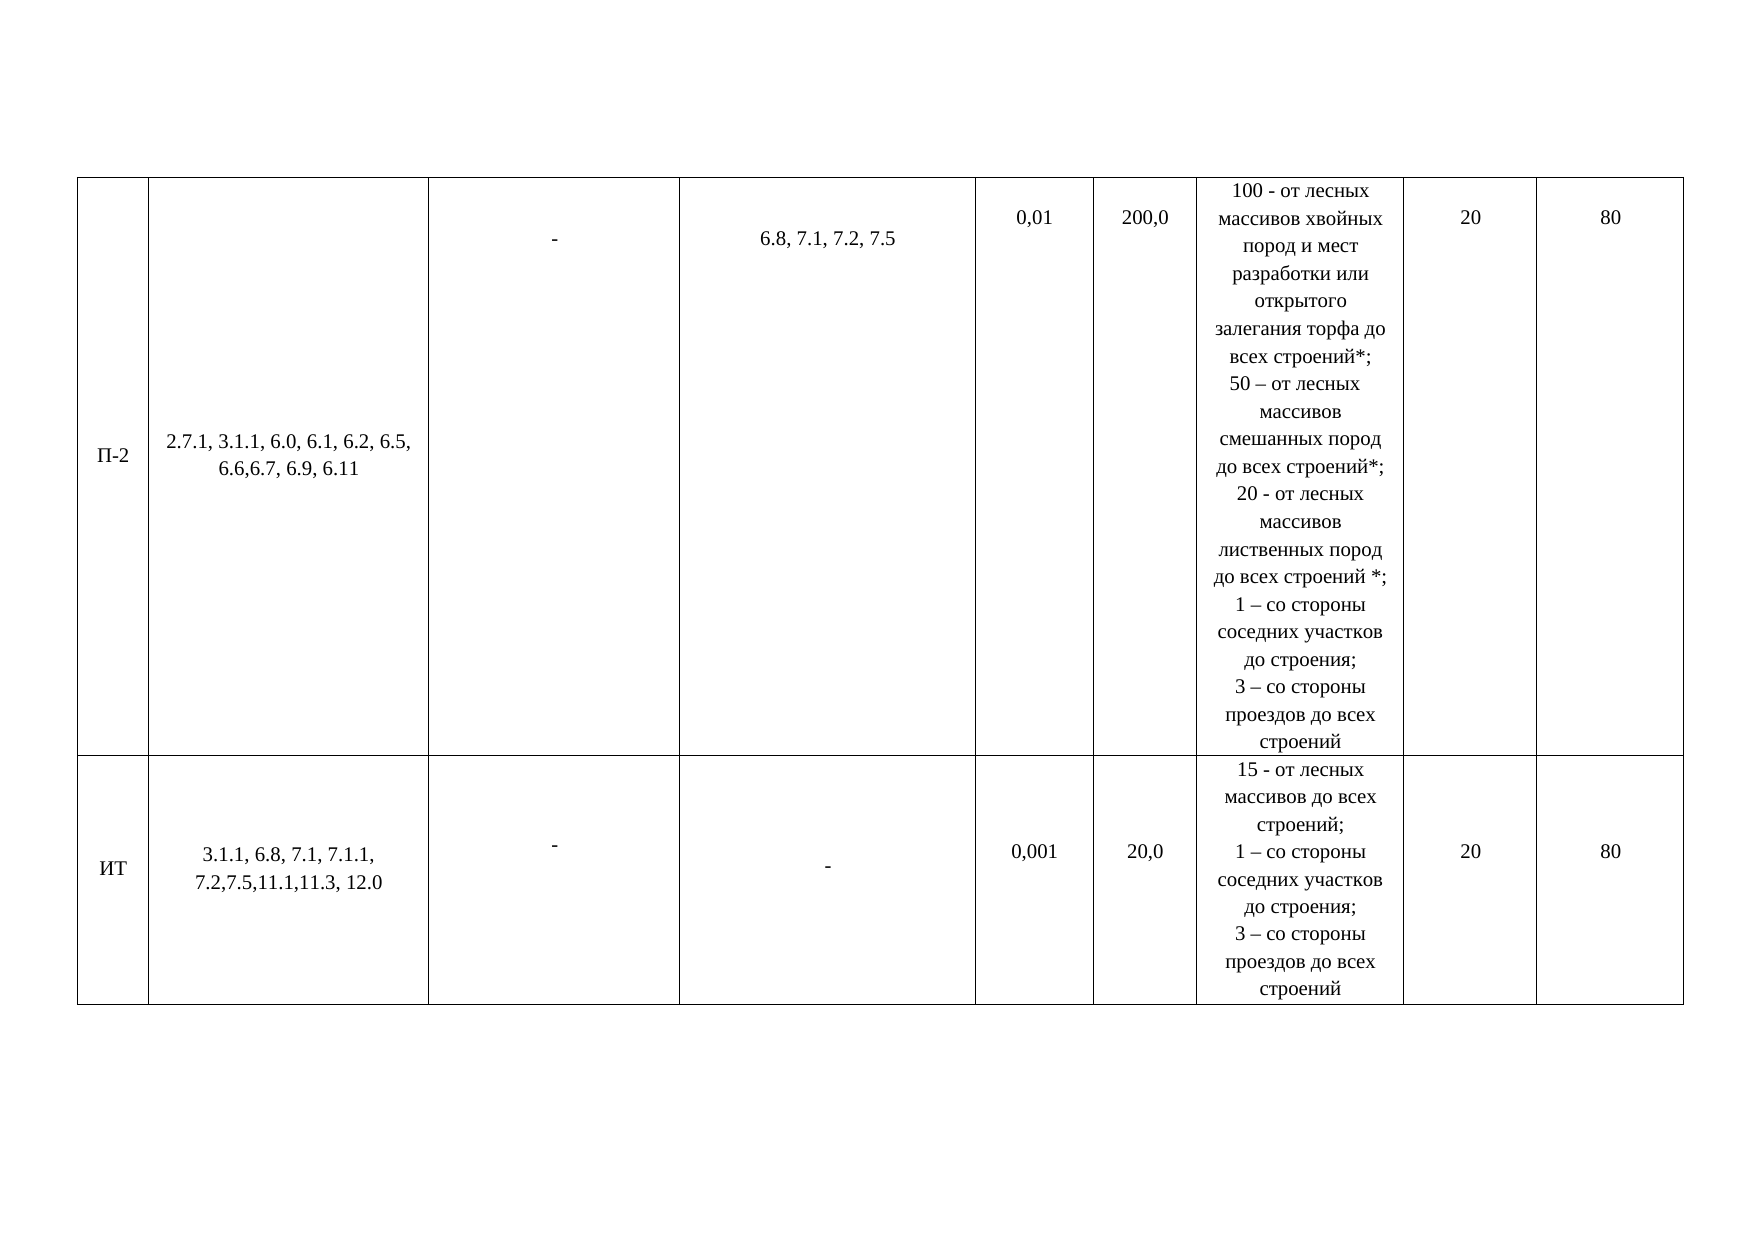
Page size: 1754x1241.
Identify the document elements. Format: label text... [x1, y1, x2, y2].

table_header 20 [1404, 178, 1536, 755]
table_cell 20 [1404, 756, 1536, 1003]
table_cell 20,0 [1094, 756, 1196, 1003]
table_header 80 [1537, 178, 1683, 755]
table_header 2.7.1, 3.1.1, 6.0, 6.1, 6.2, 6.5, 6.6,6.7, 6.9, 6.11 [149, 178, 428, 755]
table_cell 3.1.1, 6.8, 7.1, 7.1.1, 7.2,7.5,11.1,11.3, 12.0 [149, 756, 428, 1003]
table_header 100 - от лесных массивов хвойных пород и мест разработки или открытого залегания торфа до всех строений*; 50 – от лесных массивов смешанных пород до всех строений*; 20 - от лесных массивов лиственных пород до всех строений *; 1 – со стороны соседних участков до строения; 3 – со стороны проездов до всех строений [1197, 178, 1403, 755]
table_cell - [680, 756, 975, 1003]
table_header 0,01 [976, 178, 1093, 755]
table_cell 0,001 [976, 756, 1093, 1003]
table_cell 15 - от лесных массивов до всех строений; 1 – со стороны соседних участков до строения; 3 – со стороны проездов до всех строений [1197, 756, 1403, 1003]
table_header - [429, 178, 679, 755]
table_cell ИТ [78, 756, 148, 1003]
table_cell - [429, 756, 679, 1003]
table_header 6.8, 7.1, 7.2, 7.5 [680, 178, 975, 755]
table_header 200,0 [1094, 178, 1196, 755]
table_cell 80 [1537, 756, 1683, 1003]
table_header П-2 [78, 178, 148, 755]
